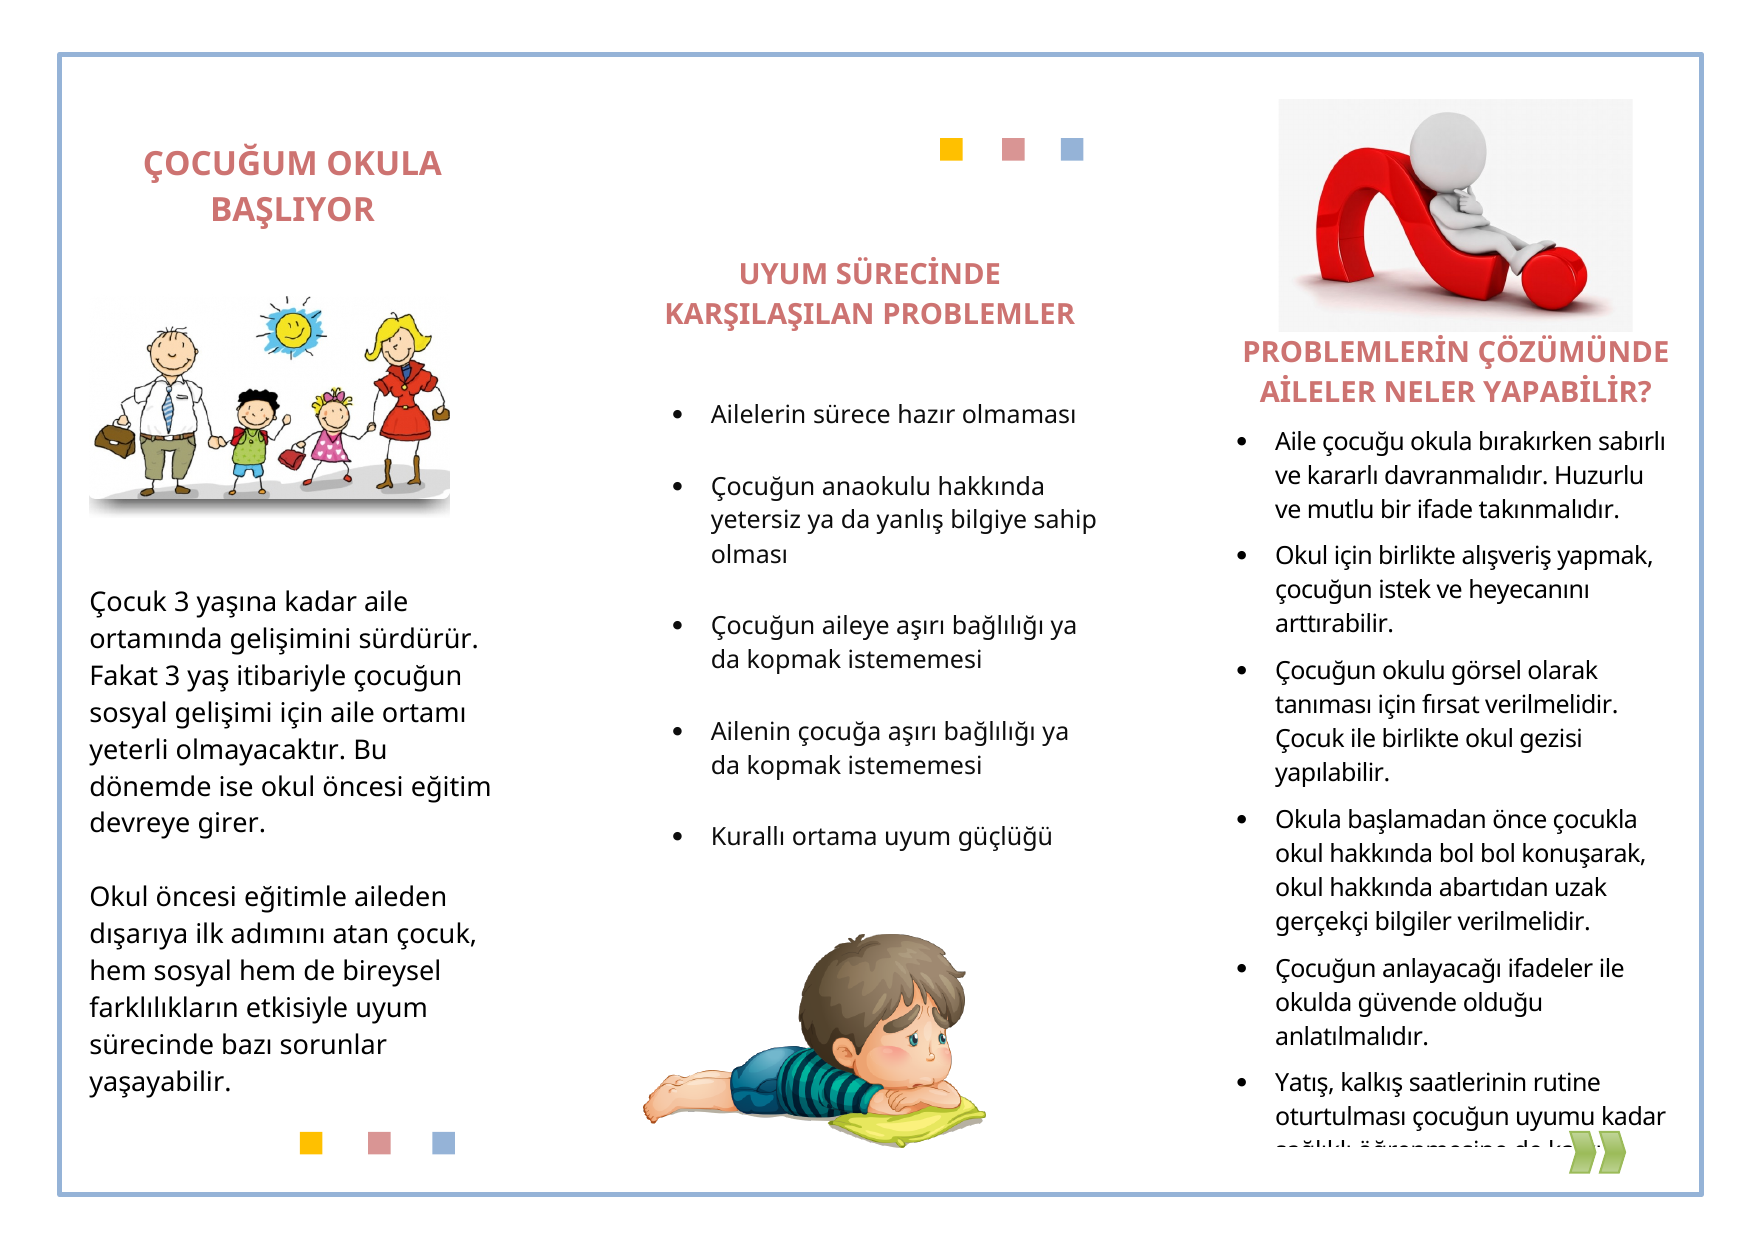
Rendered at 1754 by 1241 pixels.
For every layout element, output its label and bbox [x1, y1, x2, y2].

picture [89, 294, 450, 518]
picture [1278, 99, 1633, 332]
picture [635, 890, 997, 1171]
